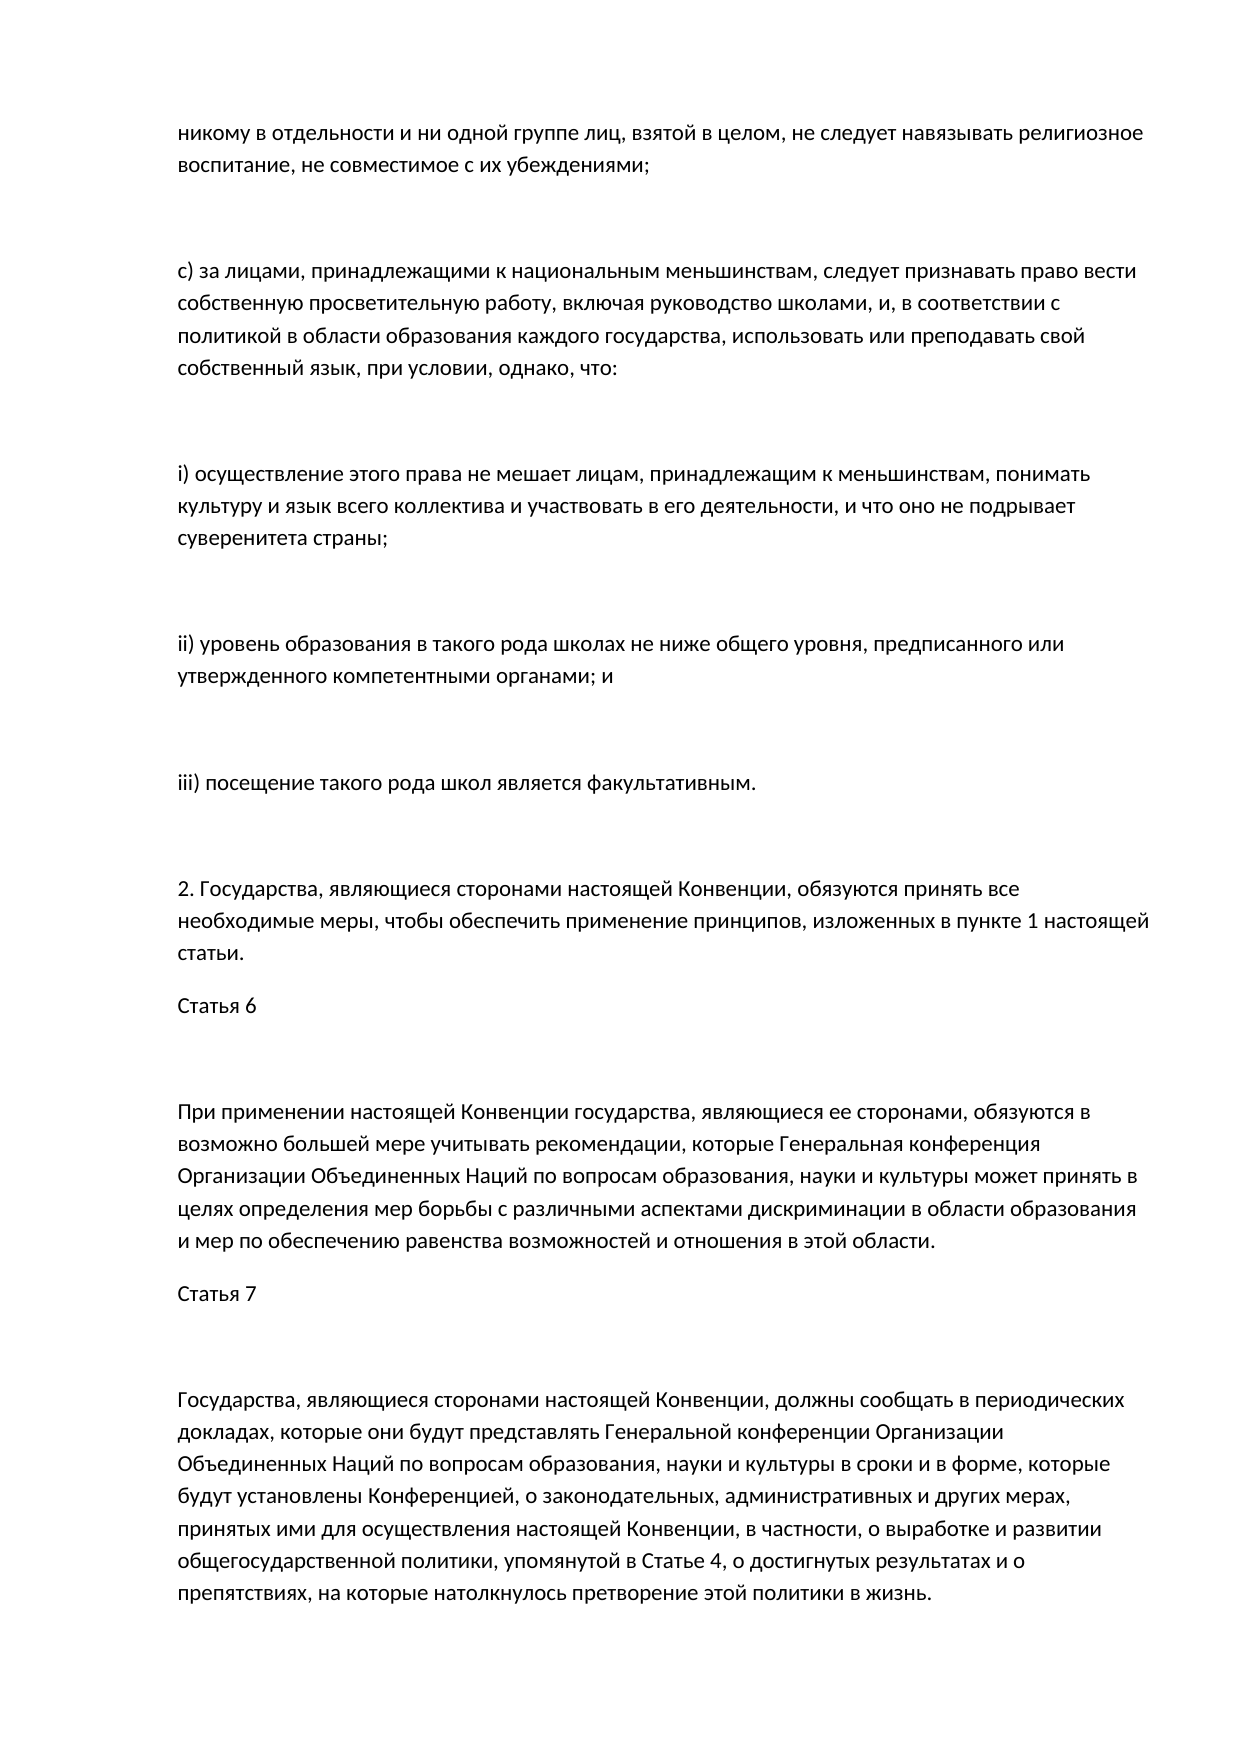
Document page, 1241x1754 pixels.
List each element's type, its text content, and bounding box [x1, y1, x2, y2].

text i) осуществление этого права не мешает лицам, принадлежащим к меньшинствам, понимать культуру и язык всего коллектива и участвовать в его деятельности, и что оно не подрывает суверенитета страны; [177, 459, 1152, 551]
text Государства, являющиеся сторонами настоящей Конвенции, должны сообщать в периодических докладах, которые они будут представлять Генеральной конференции Организации Объединенных Наций по вопросам образования, науки и культуры в сроки и в форме, которые будут установлены Конференцией, о законодательных, административных и других мерах, принятых ими для осуществления настоящей Конвенции, в частности, о выработке и развитии общегосударственной политики, упомянутой в Статье 4, о достигнутых результатах и о препятствиях, на которые натолкнулось претворение этой политики в жизнь. [177, 1385, 1152, 1606]
text 2. Государства, являющиеся сторонами настоящей Конвенции, обязуются принять все необходимые меры, чтобы обеспечить применение принципов, изложенных в пункте 1 настоящей статьи. [177, 874, 1152, 966]
text Статья 7 [177, 1279, 1152, 1307]
text iii) посещение такого рода школ является факультативным. [177, 768, 1152, 796]
text никому в отдельности и ни одной группе лиц, взятой в целом, не следует навязывать религиозное воспитание, не совместимое с их убеждениями; [177, 118, 1152, 178]
text ii) уровень образования в такого рода школах не ниже общего уровня, предписанного или утвержденного компетентными органами; и [177, 629, 1152, 689]
text При применении настоящей Конвенции государства, являющиеся ее сторонами, обязуются в возможно большей мере учитывать рекомендации, которые Генеральная конференция Организации Объединенных Наций по вопросам образования, науки и культуры может принять в целях определения мер борьбы с различными аспектами дискриминации в области образования и мер по обеспечению равенства возможностей и отношения в этой области. [177, 1097, 1152, 1254]
text Статья 6 [177, 991, 1152, 1019]
text с) за лицами, принадлежащими к национальным меньшинствам, следует признавать право вести собственную просветительную работу, включая руководство школами, и, в соответствии с политикой в области образования каждого государства, использовать или преподавать свой собственный язык, при условии, однако, что: [177, 256, 1152, 381]
